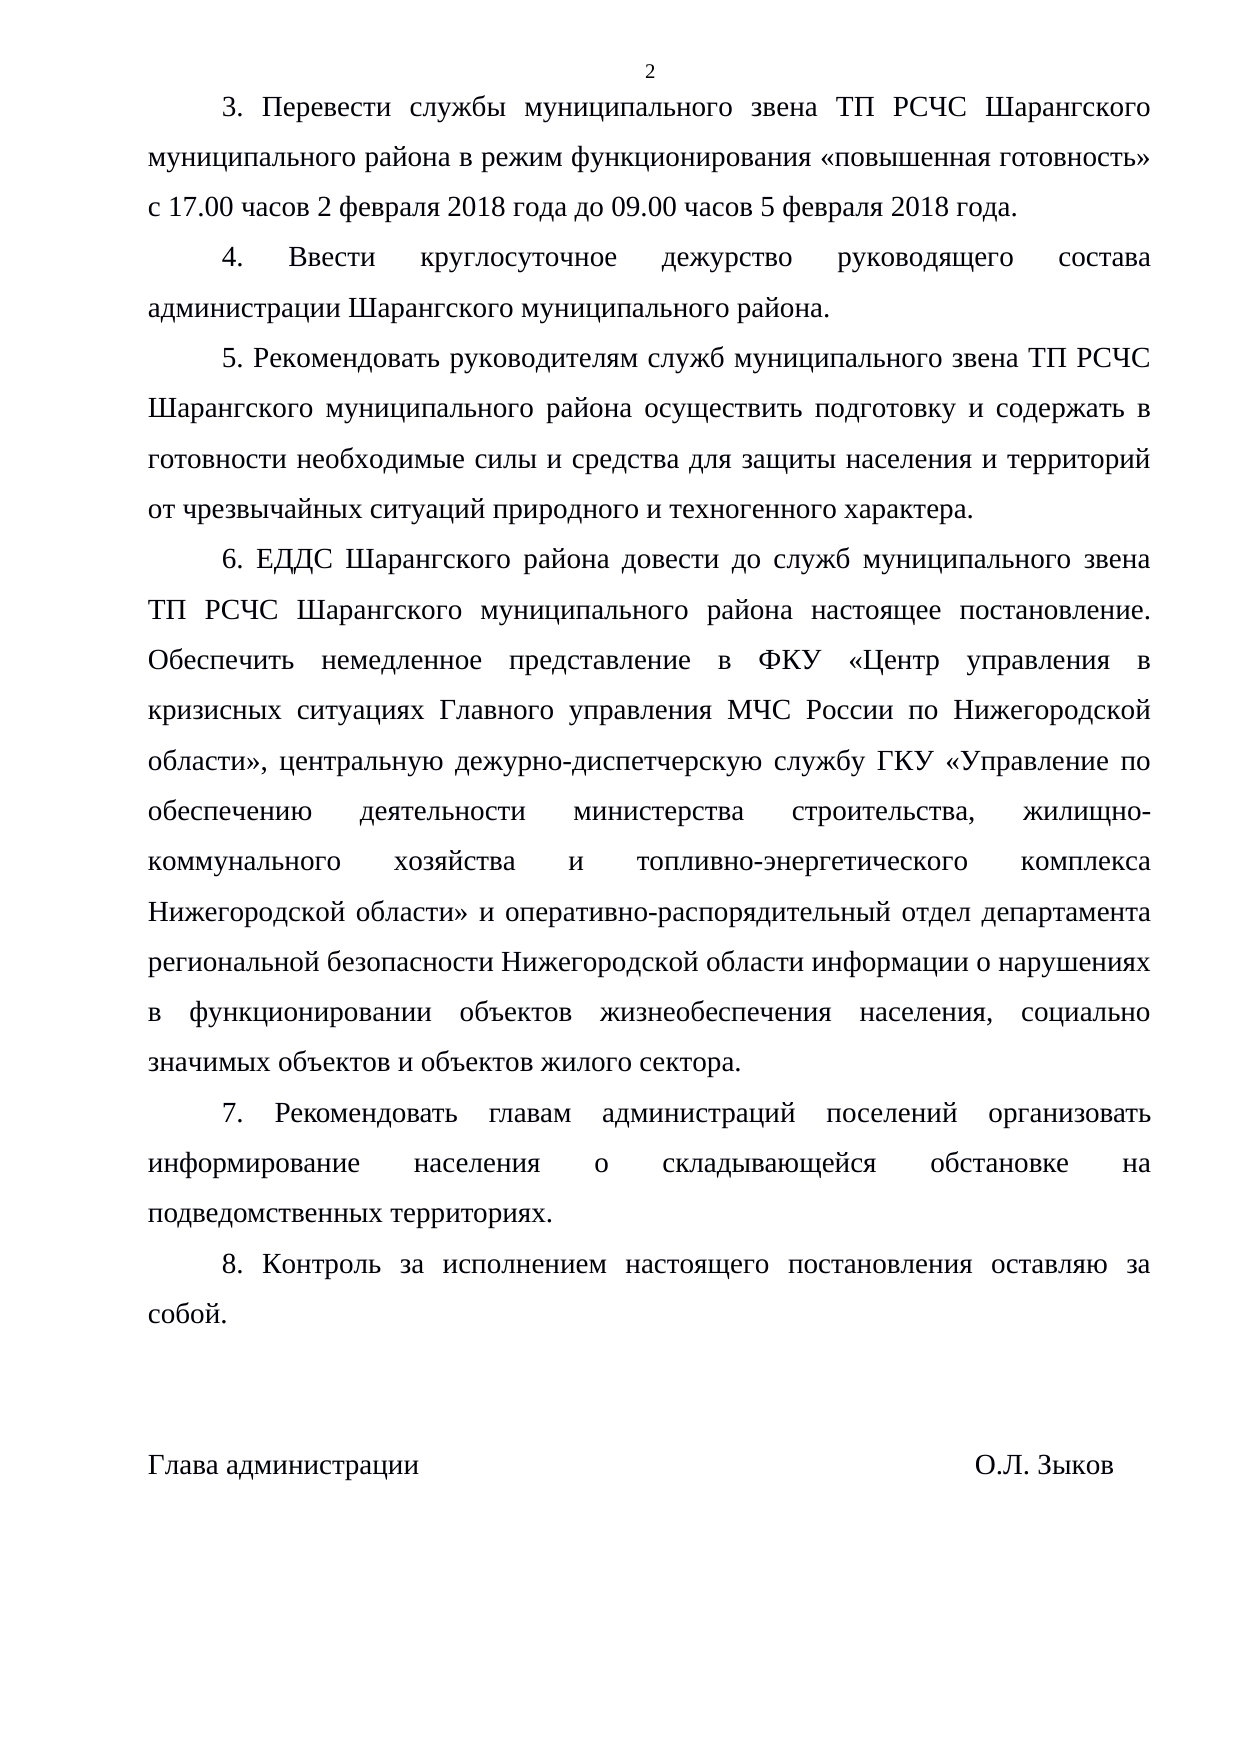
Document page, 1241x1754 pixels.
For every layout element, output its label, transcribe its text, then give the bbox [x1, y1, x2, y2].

text 6. ЕДДС Шарангского района довести до служб муниципального звена ТП РСЧС Шарангского муниципального района настоящее постановление. Обеспечить немедленное представление в ФКУ «Центр управления в кризисных ситуациях Главного управления МЧС России по Нижегородской области», центральную дежурно-диспетчерскую службу ГКУ «Управление по обеспечению деятельности министерства строительства, жилищно-коммунального хозяйства и топливно-энергетического комплекса Нижегородской области» и оперативно-распорядительный отдел департамента региональной безопасности Нижегородской области информации о нарушениях в функционировании объектов жизнеобеспечения населения, социально значимых объектов и объектов жилого сектора. [148, 541, 1152, 1078]
text Глава администрации О.Л. Зыков [148, 1447, 1152, 1481]
text 3. Перевести службы муниципального звена ТП РСЧС Шарангского муниципального района в режим функционирования «повышенная готовность» с 17.00 часов 2 февраля 2018 года до 09.00 часов 5 февраля 2018 года. [148, 89, 1152, 223]
text 7. Рекомендовать главам администраций поселений организовать информирование населения о складывающейся обстановке на подведомственных территориях. [148, 1095, 1152, 1229]
list 8. Контроль за исполнением настоящего постановления оставляю за собой. [148, 1246, 1152, 1330]
text 4. Ввести круглосуточное дежурство руководящего состава администрации Шарангского муниципального района. [148, 239, 1152, 323]
text 5. Рекомендовать руководителям служб муниципального звена ТП РСЧС Шарангского муниципального района осуществить подготовку и содержать в готовности необходимые силы и средства для защиты населения и территорий от чрезвычайных ситуаций природного и техногенного характера. [148, 340, 1152, 525]
